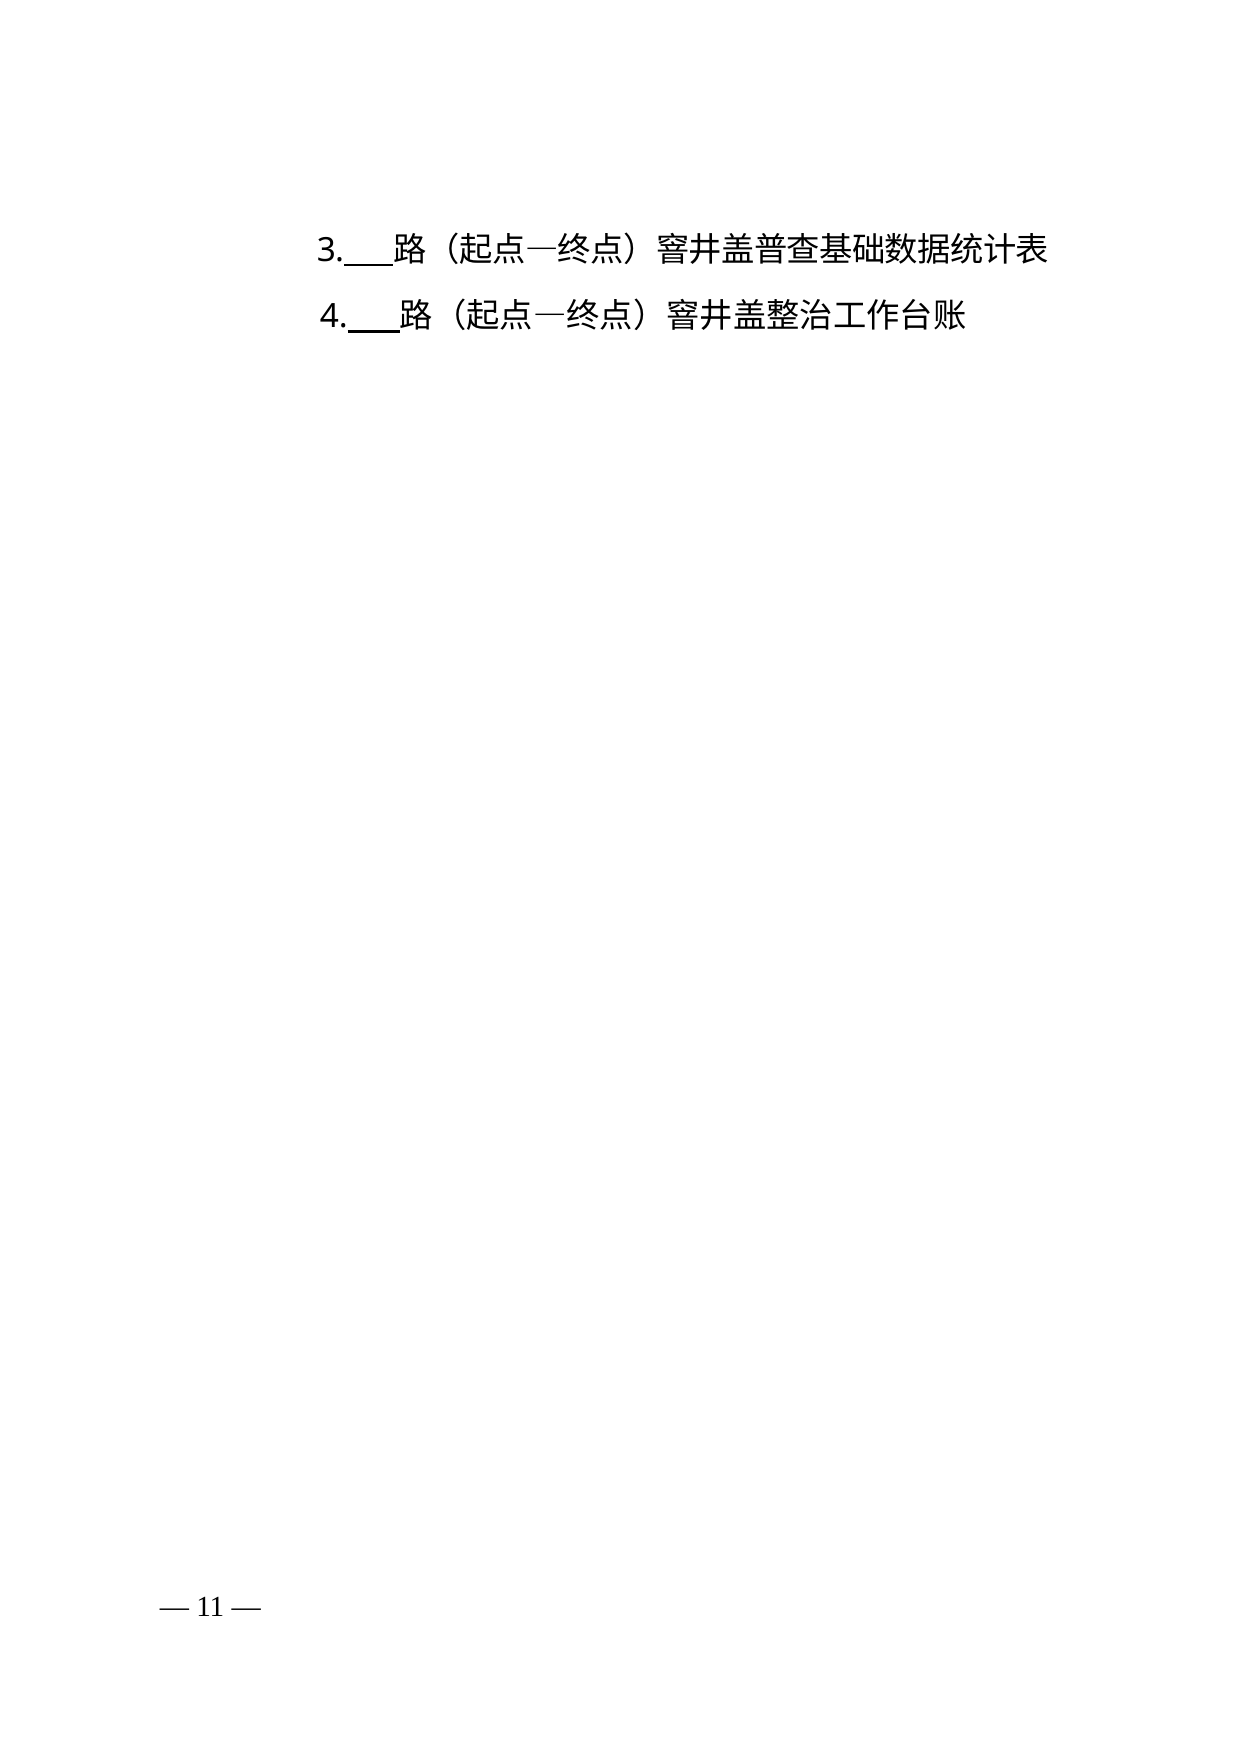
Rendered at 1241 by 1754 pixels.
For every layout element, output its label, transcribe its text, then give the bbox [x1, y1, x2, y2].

text 4. 路（起点—终点）窨井盖整治工作台账 [159, 280, 1081, 346]
text 3. 路（起点—终点）窨井盖普查基础数据统计表 [159, 213, 1081, 280]
